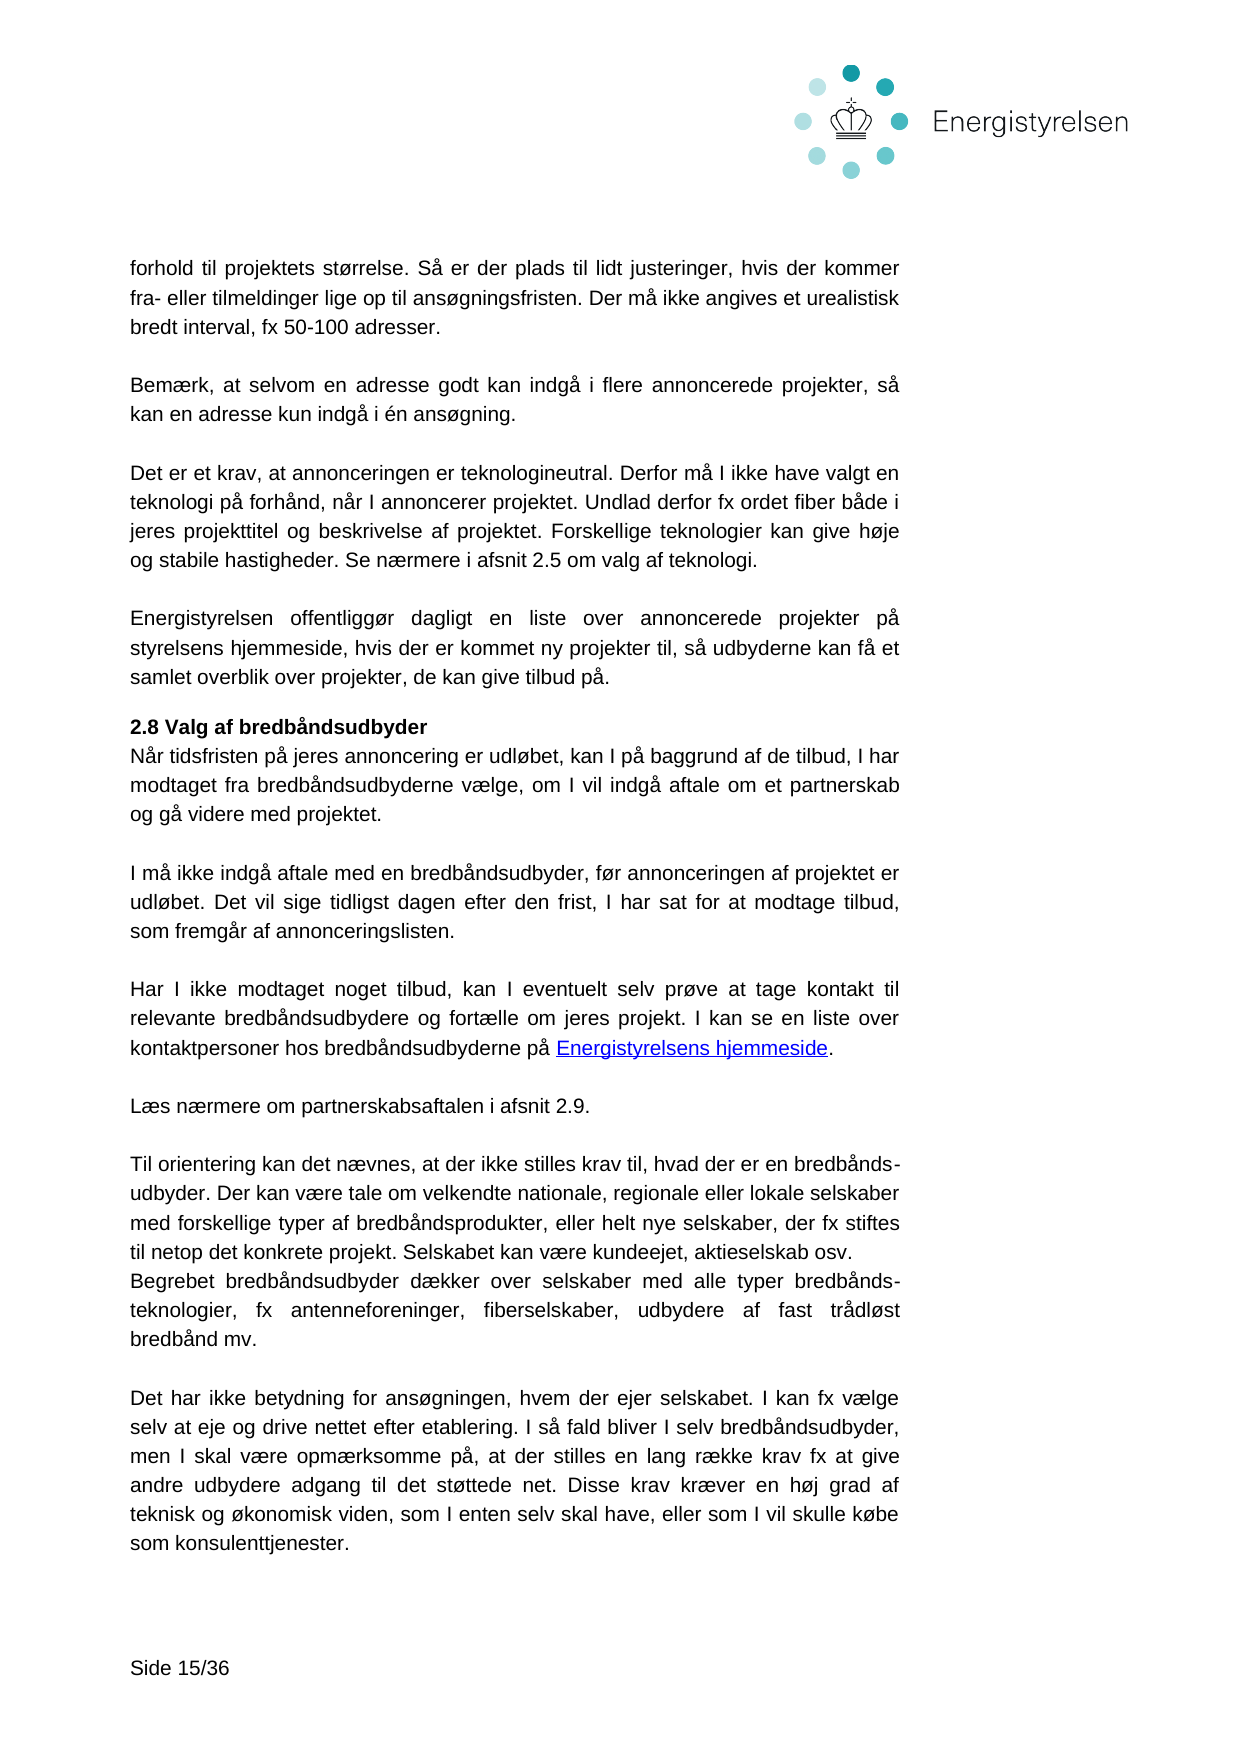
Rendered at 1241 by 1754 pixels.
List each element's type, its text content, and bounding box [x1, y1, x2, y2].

text Bemærk, at selvom en adresse godt kan indgå i flere annoncerede projekter, så kan en adresse kun indgå i én ansøgning. [130, 368, 901, 426]
text Det har ikke betydning for ansøgningen, hvem der ejer selskabet. I kan fx vælge selv at eje og drive nettet efter etablering. I så fald bliver I selv bredbåndsudbyder, men I skal være opmærksomme på, at der stilles en lang række krav fx at give andre udbydere adgang til det støttede net. Disse krav kræver en høj grad af teknisk og økonomisk viden, som I enten selv skal have, eller som I vil skulle købe som konsulenttjenester. [130, 1380, 901, 1555]
text Energistyrelsen offentliggør dagligt en liste over annoncerede projekter på styrelsens hjemmeside, hvis der er kommet ny projekter til, så udbyderne kan få et samlet overblik over projekter, de kan give tilbud på. [130, 601, 901, 688]
text Til orientering kan det nævnes, at der ikke stilles krav til, hvad der er en bredbåndsudbyder. Der kan være tale om velkendte nationale, regionale eller lokale selskaber med forskellige typer af bredbåndsprodukter, eller helt nye selskaber, der fx stiftes til netop det konkrete projekt. Selskabet kan være kundeejet, aktieselskab osv. [130, 1147, 901, 1263]
picture [794, 65, 1130, 179]
text I må ikke indgå aftale med en bredbåndsudbyder, før annonceringen af projektet er udløbet. Det vil sige tidligst dagen efter den frist, I har sat for at modtage tilbud, som fremgår af annonceringslisten. [130, 855, 901, 943]
text Begrebet bredbåndsudbyder dækker over selskaber med alle typer bredbåndsteknologier, fx antenneforeninger, fiberselskaber, udbydere af fast trådløst bredbånd mv. [130, 1263, 901, 1351]
text Når tidsfristen på jeres annoncering er udløbet, kan I på baggrund af de tilbud, I har modtaget fra bredbåndsudbyderne vælge, om I vil indgå aftale om et partnerskab og gå videre med projektet. [130, 738, 901, 826]
text Det er et krav, at annonceringen er teknologineutral. Derfor må I ikke have valgt en teknologi på forhånd, når I annoncerer projektet. Undlad derfor fx ordet fiber både i jeres projekttitel og beskrivelse af projektet. Forskellige teknologier kan give høje og stabile hastigheder. Se nærmere i afsnit 2.5 om valg af teknologi. [130, 455, 901, 572]
text Har I ikke modtaget noget tilbud, kan I eventuelt selv prøve at tage kontakt til relevante bredbåndsudbydere og fortælle om jeres projekt. I kan se en liste over kontaktpersoner hos bredbåndsudbyderne på Energistyrelsens hjemmeside. [130, 972, 901, 1059]
subtitle 2.8 Valg af bredbåndsudbyder [130, 709, 901, 738]
text Læs nærmere om partnerskabsaftalen i afsnit 2.9. [130, 1088, 901, 1118]
